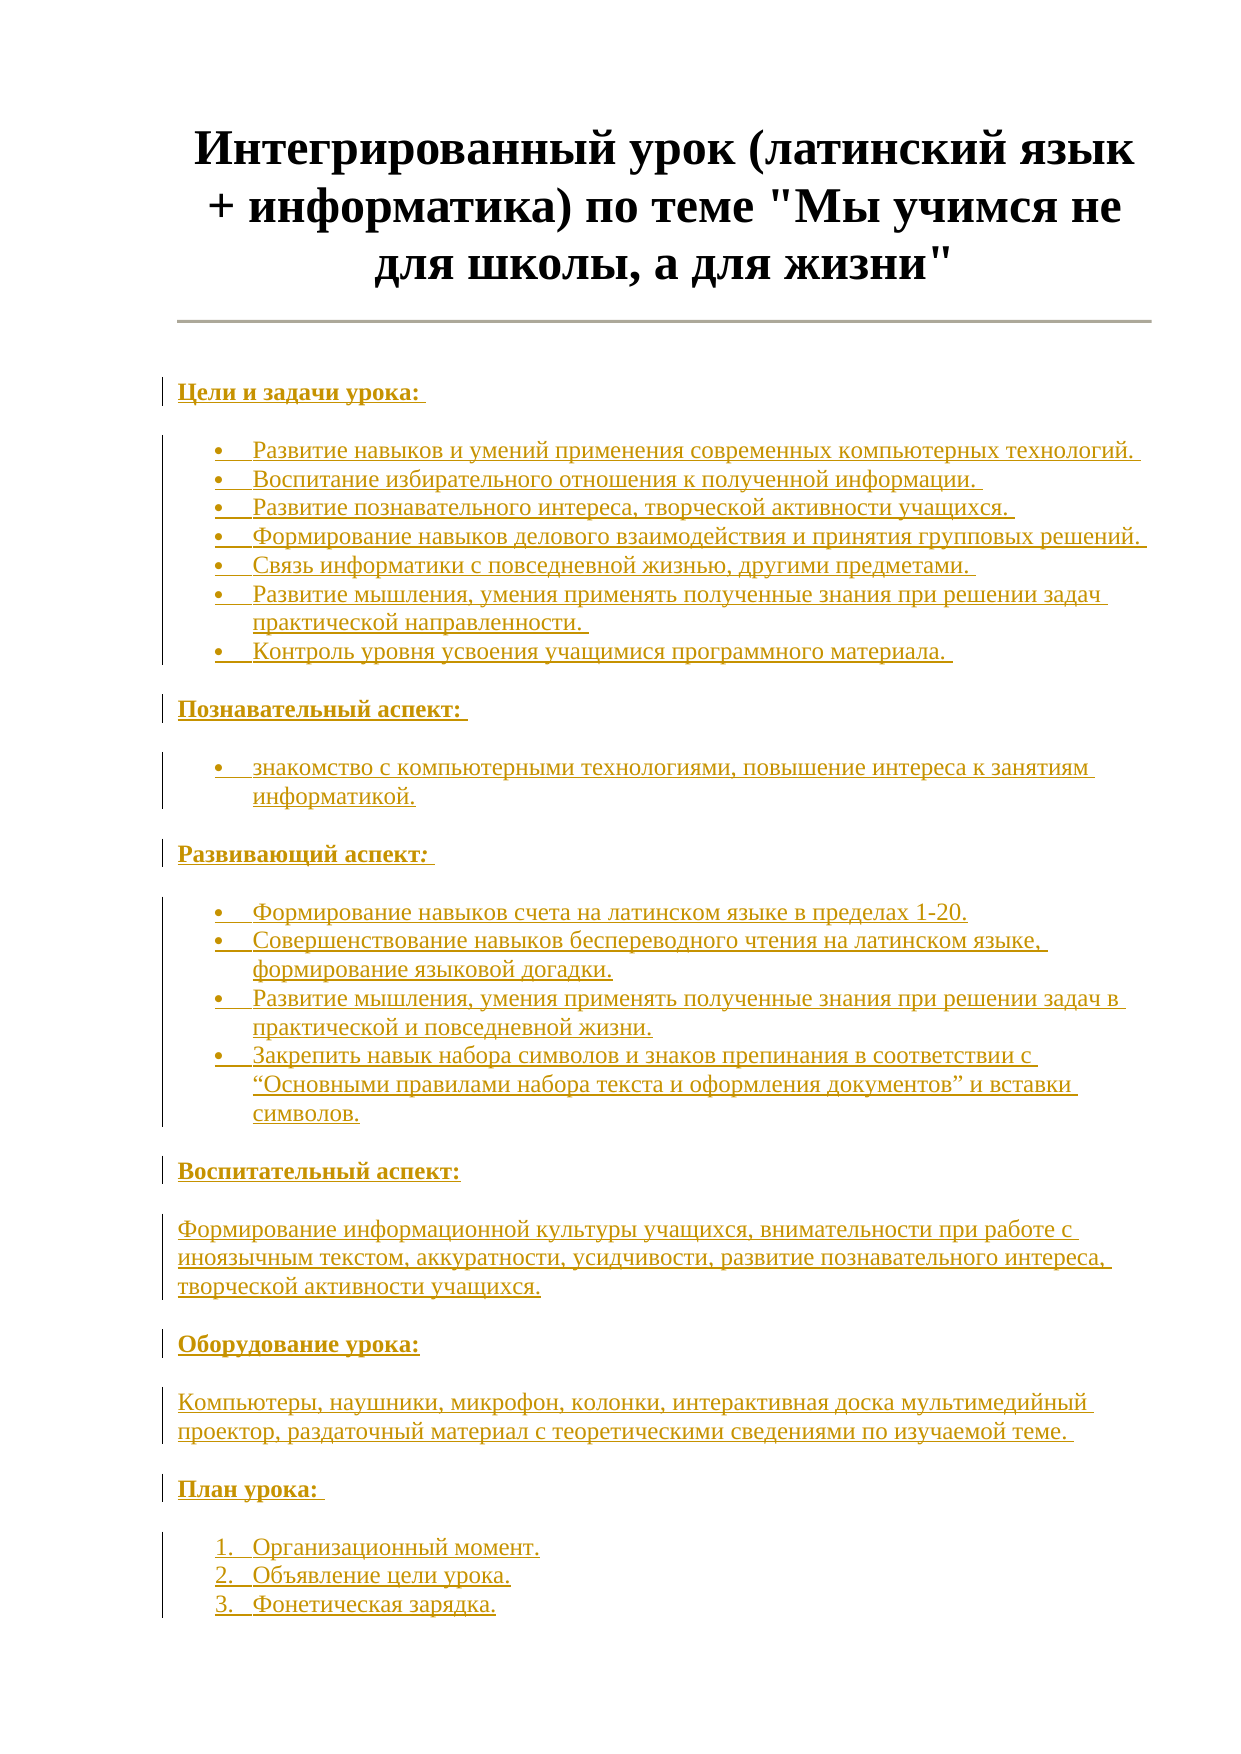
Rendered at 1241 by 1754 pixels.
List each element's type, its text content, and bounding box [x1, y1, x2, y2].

text Интегрированный урок (латинский язык + информатика) по теме "Мы учимся не для школы, а для жизни" [177, 118, 1152, 291]
